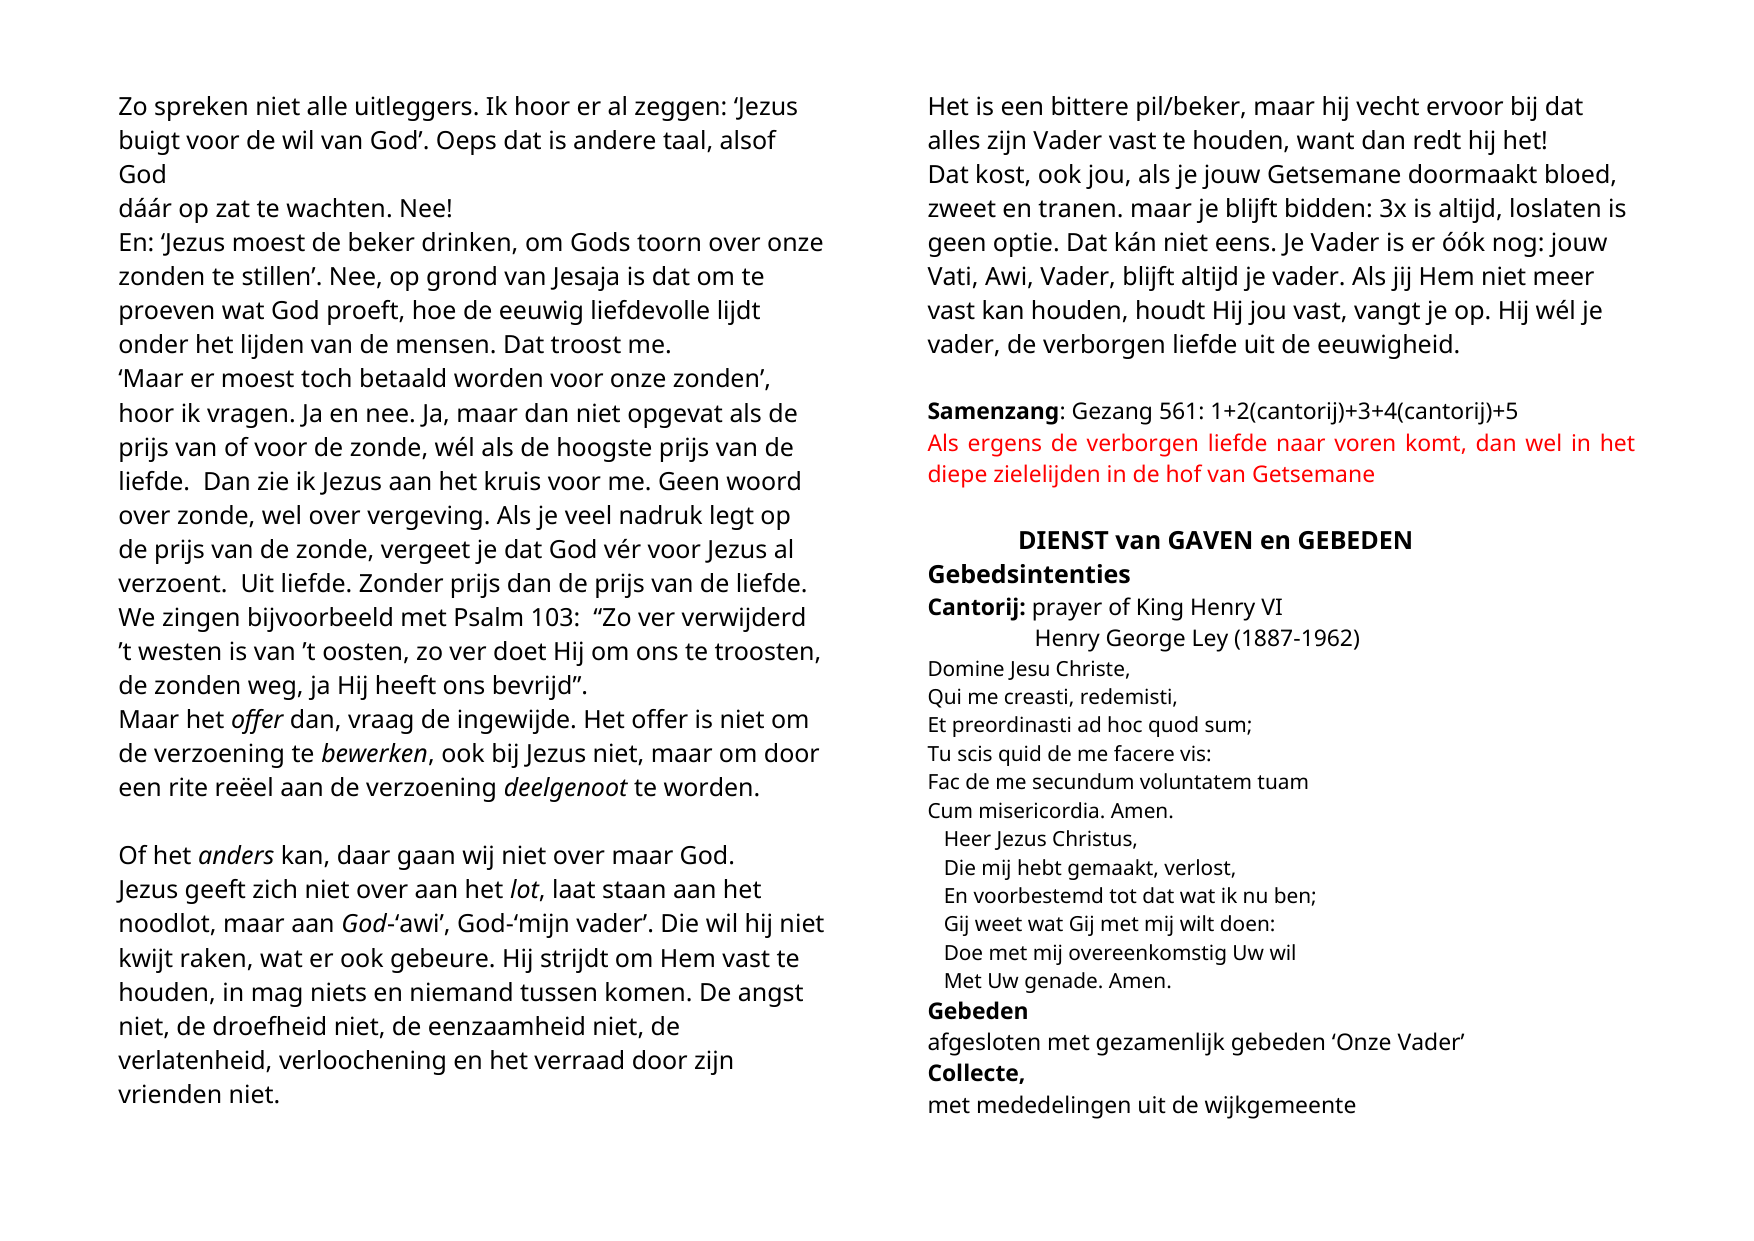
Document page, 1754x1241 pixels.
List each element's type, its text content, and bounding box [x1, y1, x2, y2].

text We zingen bijvoorbeeld met Psalm 103: “Zo ver verwijderd ’t westen is van ’t oosten, zo ver doet Hij om ons te troosten, de zonden weg, ja Hij heeft ons bevrijd”. [118, 599, 827, 702]
text Als ergens de verborgen liefde naar voren komt, dan wel in het diepe zielelijden in de hof van Getsemane [927, 426, 1636, 489]
text proeven wat God proeft, hoe de eeuwig liefdevolle lijdt onder het lijden van de mensen. Dat troost me. [118, 293, 827, 361]
subtitle Gebedsintenties [927, 557, 1636, 591]
text Zo spreken niet alle uitleggers. Ik hoor er al zeggen: ‘Jezus buigt voor de wil van God’. Oeps dat is andere taal, alsof God [118, 89, 827, 191]
text met mededelingen uit de wijkgemeente [927, 1089, 1636, 1120]
text ‘Maar er moest toch betaald worden voor onze zonden’, hoor ik vragen. Ja en nee. Ja, maar dan niet opgevat als de prijs van of voor de zonde, wél als de hoogste prijs van de liefde. Dan zie ik Jezus aan het kruis voor me. Geen woord over zonde, wel over vergeving. Als je veel nadruk legt op de prijs van de zonde, vergeet je dat God vér voor Jezus al verzoent. Uit liefde. Zonder prijs dan de prijs van de liefde. [118, 361, 827, 599]
text Gebeden afgesloten met gezamenlijk gebeden ‘Onze Vader’ Collecte, [927, 995, 1636, 1089]
text Samenzang: Gezang 561: 1+2(cantorij)+3+4(cantorij)+5 [927, 395, 1636, 426]
text Maar het offer dan, vraag de ingewijde. Het offer is niet om de verzoening te bewerken, ook bij Jezus niet, maar om door een rite reëel aan de verzoening deelgenoot te worden. [118, 702, 827, 804]
text En: ‘Jezus moest de beker drinken, om Gods toorn over onze zonden te stillen’. Nee, op grond van Jesaja is dat om te [118, 225, 827, 293]
text Cantorij: prayer of King Henry VI Henry George Ley (1887-1962) Domine Jesu Christe, Qui me creasti, redemisti, Et preordinasti ad hoc quod sum; Tu scis quid de me facere vis: Fac de me secundum voluntatem tuam Cum misericordia. Amen. Heer Jezus Christus, Die mij hebt gemaakt, verlost, En voorbestemd tot dat wat ik nu ben; Gij weet wat Gij met mij wilt doen: Doe met mij overeenkomstig Uw wil Met Uw genade. Amen. [927, 591, 1636, 995]
text Jezus geeft zich niet over aan het lot, laat staan aan het noodlot, maar aan God-‘awi’, God-‘mijn vader’. Die wil hij niet kwijt raken, wat er ook gebeure. Hij strijdt om Hem vast te houden, in mag niets en niemand tussen komen. De angst niet, de droefheid niet, de eenzaamheid niet, de verlatenheid, verloochening en het verraad door zijn vrienden niet. [118, 872, 827, 1111]
text dáár op zat te wachten. Nee! [118, 191, 827, 225]
text Dat kost, ook jou, als je jouw Getsemane doormaakt bloed, zweet en tranen. maar je blijft bidden: 3x is altijd, loslaten is geen optie. Dat kán niet eens. Je Vader is er óók nog: jouw Vati, Awi, Vader, blijft altijd je vader. Als jij Hem niet meer vast kan houden, houdt Hij jou vast, vangt je op. Hij wél je vader, de verborgen liefde uit de eeuwigheid. [927, 157, 1636, 361]
subtitle DIENST van GAVEN en GEBEDEN [927, 523, 1636, 557]
text Het is een bittere pil/beker, maar hij vecht ervoor bij dat alles zijn Vader vast te houden, want dan redt hij het! [927, 89, 1636, 157]
text Of het anders kan, daar gaan wij niet over maar God. [118, 838, 827, 872]
